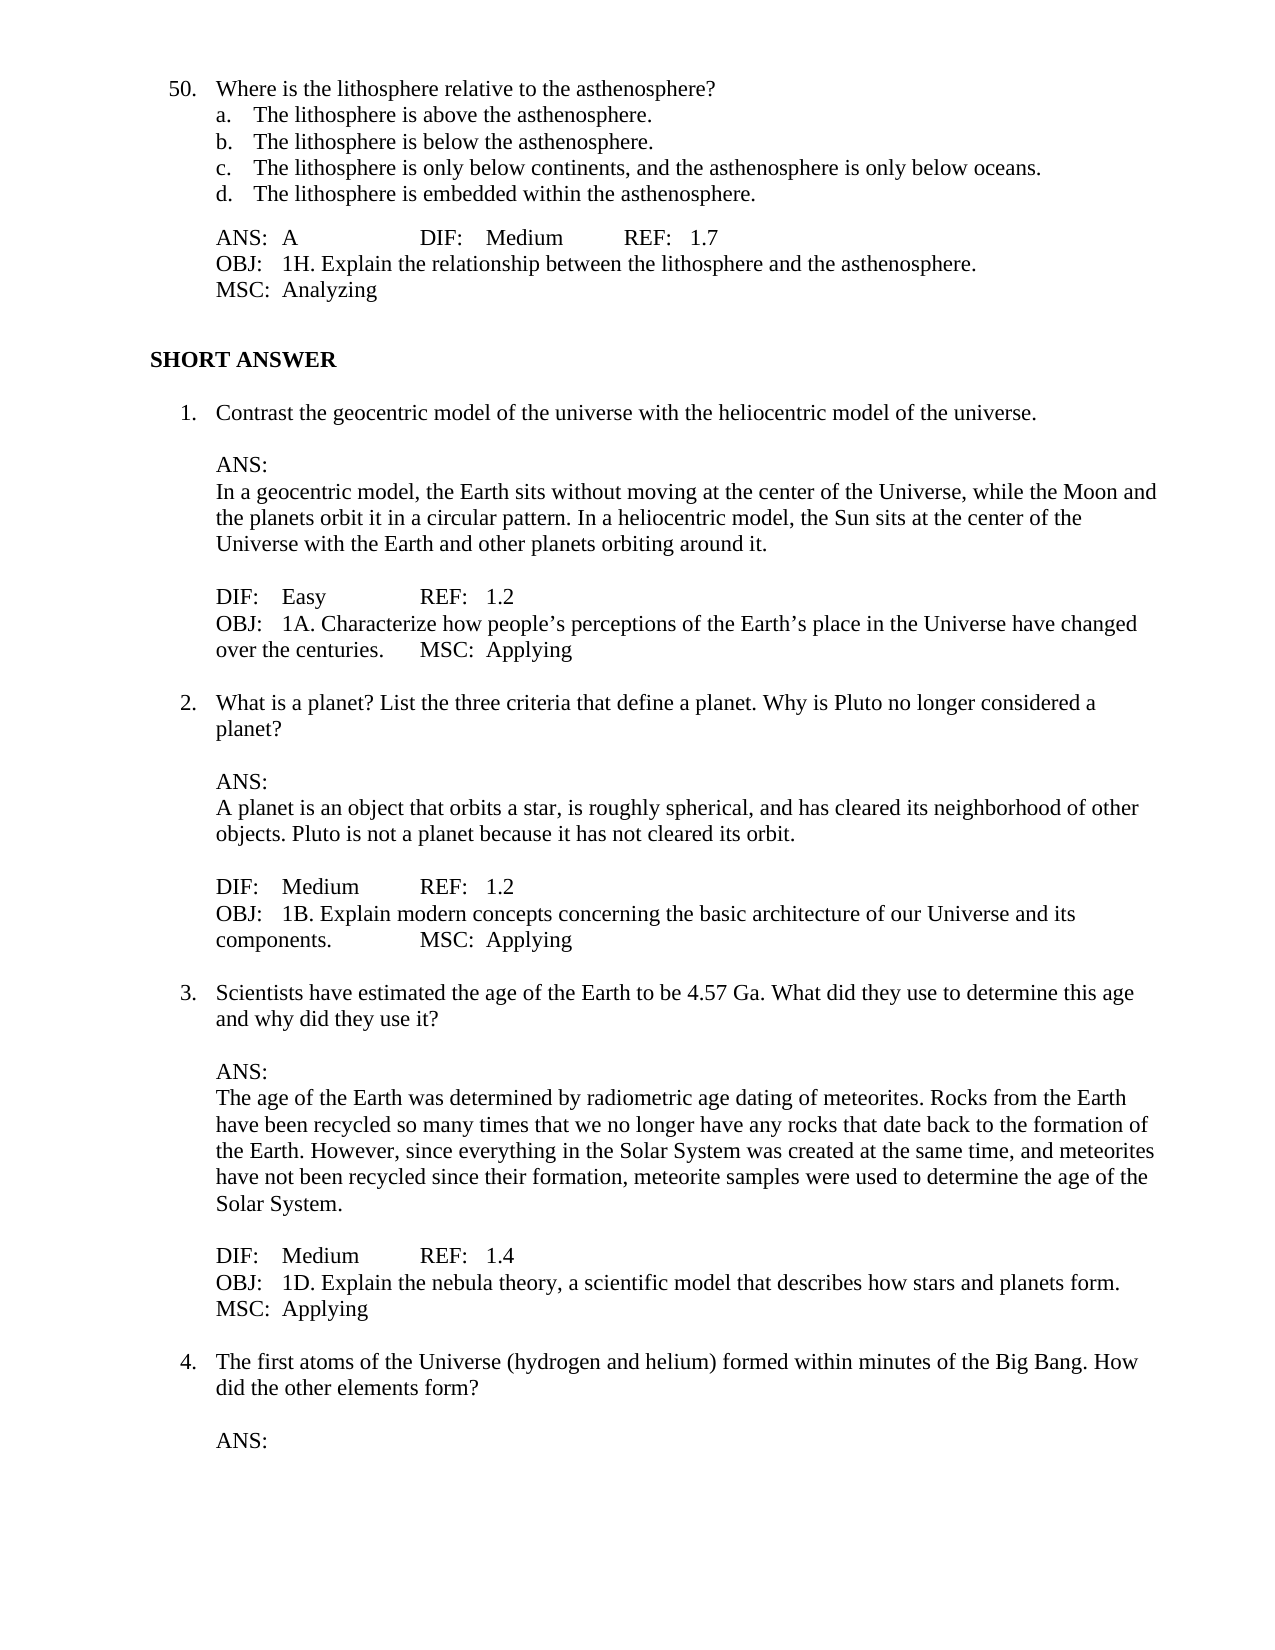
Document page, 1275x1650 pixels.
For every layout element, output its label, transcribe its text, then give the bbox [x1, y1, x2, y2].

text SHORT ANSWER [150, 346, 1162, 372]
text ANS: [216, 451, 1162, 478]
text The age of the Earth was determined by radiometric age dating of meteorites. Rocks from the Earth have been recycled so many times that we no longer have any rocks that date back to the formation of the Earth. However, since everything in the Solar System was created at the same time, and meteorites have not been recycled since their formation, meteorite samples were used to determine the age of the Solar System. [216, 1084, 1162, 1216]
text ANS: [216, 1058, 1162, 1084]
text MSC: Applying [216, 1295, 1162, 1322]
text In a geocentric model, the Earth sits without moving at the center of the Universe, while the Moon and the planets orbit it in a circular pattern. In a heliocentric model, the Sun sits at the center of the Universe with the Earth and other planets orbiting around it. [216, 478, 1162, 557]
text OBJ: 1D. Explain the nebula theory, a scientific model that describes how stars and planets form. [216, 1269, 1162, 1295]
text OBJ: 1H. Explain the relationship between the lithosphere and the asthenosphere. [216, 250, 1162, 276]
table_cell c. [211, 154, 248, 180]
table_header a. [211, 101, 248, 128]
table_cell The lithosphere is only below continents, and the asthenosphere is only below oceans. [249, 154, 1092, 180]
text 1. Contrast the geocentric model of the universe with the heliocentric model of the universe. [150, 398, 1162, 425]
table_cell d. [211, 180, 248, 207]
text DIF: Medium REF: 1.4 [216, 1242, 1162, 1269]
text ANS: A DIF: Medium REF: 1.7 [216, 224, 1162, 250]
text ANS: [216, 768, 1162, 794]
text OBJ: 1A. Characterize how people’s perceptions of the Earth’s place in the Universe have changed over the centuries. MSC: Applying [216, 609, 1162, 662]
text 3. Scientists have estimated the age of the Earth to be 4.57 Ga. What did they use to determine this age and why did they use it? [150, 979, 1162, 1031]
text DIF: Medium REF: 1.2 [216, 873, 1162, 900]
text A planet is an object that orbits a star, is roughly spherical, and has cleared its neighborhood of other objects. Pluto is not a planet because it has not cleared its orbit. [216, 794, 1162, 847]
text DIF: Easy REF: 1.2 [216, 583, 1162, 609]
table_header The lithosphere is above the asthenosphere. [249, 101, 1092, 128]
text MSC: Analyzing [216, 276, 1162, 303]
text OBJ: 1B. Explain modern concepts concerning the basic architecture of our Universe and its components. MSC: Applying [216, 900, 1162, 952]
text 2. What is a planet? List the three criteria that define a planet. Why is Pluto no longer considered a planet? [150, 689, 1162, 741]
table_cell The lithosphere is embedded within the asthenosphere. [249, 180, 1092, 207]
table_cell b. [211, 128, 248, 154]
table_cell The lithosphere is below the asthenosphere. [249, 128, 1092, 154]
text ANS: [216, 1427, 1162, 1453]
text 4. The first atoms of the Universe (hydrogen and helium) formed within minutes of the Big Bang. How did the other elements form? [150, 1348, 1162, 1401]
text 50. Where is the lithosphere relative to the asthenosphere? [150, 75, 1162, 101]
